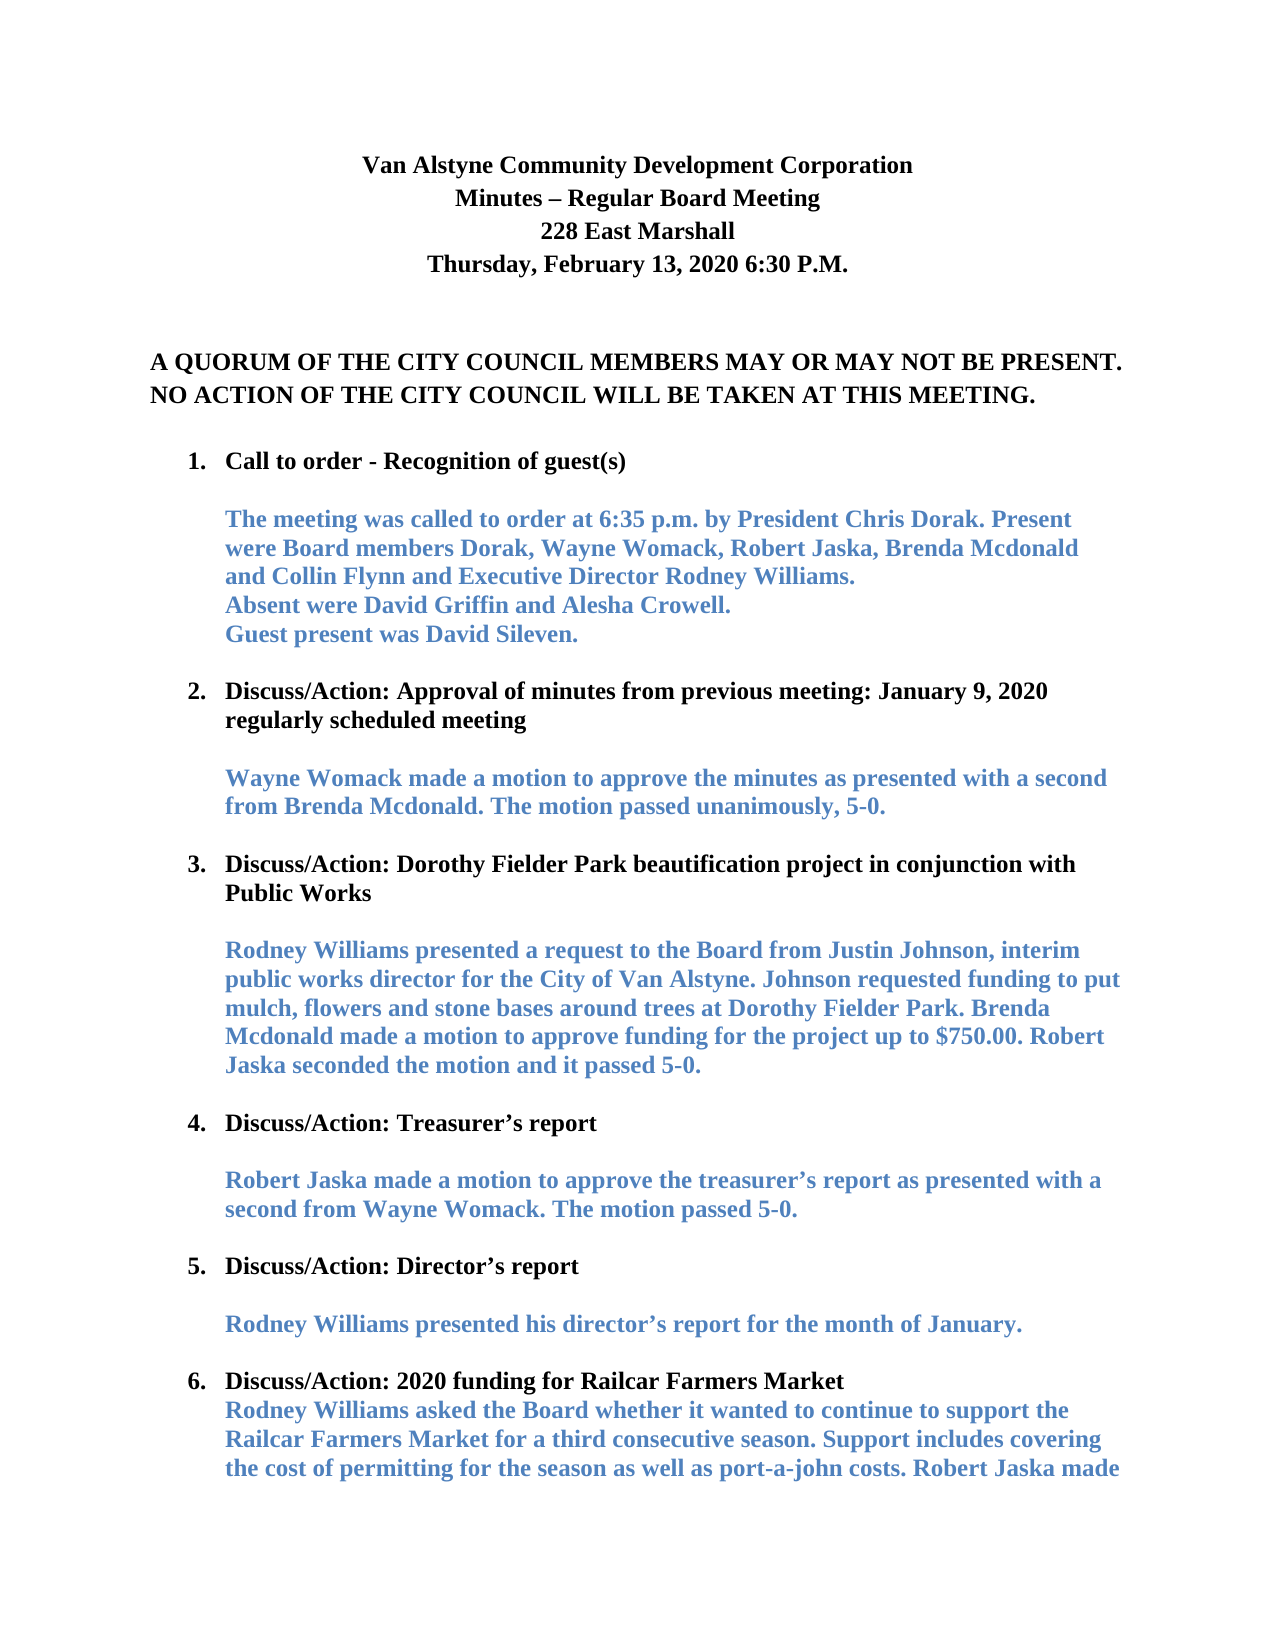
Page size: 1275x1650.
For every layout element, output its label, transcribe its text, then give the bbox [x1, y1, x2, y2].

text Thursday, February 13, 2020 6:30 P.M. [150, 249, 1125, 278]
text Wayne Womack made a motion to approve the minutes as presented with a second from Brenda Mcdonald. The motion passed unanimously, 5-0. [225, 763, 1125, 820]
text 5. Discuss/Action: Director’s report [187, 1251, 1125, 1280]
text A QUORUM OF THE CITY COUNCIL MEMBERS MAY OR MAY NOT BE PRESENT. NO ACTION OF THE CITY COUNCIL WILL BE TAKEN AT THIS MEETING. [150, 347, 1125, 409]
text Minutes – Regular Board Meeting [150, 183, 1125, 212]
text 3. Discuss/Action: Dorothy Fielder Park beautification project in conjunction with Public Works [187, 849, 1125, 906]
text The meeting was called to order at 6:35 p.m. by President Chris Dorak. Present were Board members Dorak, Wayne Womack, Robert Jaska, Brenda Mcdonald and Collin Flynn and Executive Director Rodney Williams. [225, 504, 1125, 590]
list Discuss/Action: Approval of minutes from previous meeting: January 9, 2020 regularly scheduled meeting [187, 676, 1125, 734]
text Rodney Williams presented his director’s report for the month of January. [187, 1309, 1125, 1338]
list Call to order - Recognition of guest(s) [187, 446, 1125, 475]
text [225, 1395, 1125, 1481]
text 4. Discuss/Action: Treasurer’s report [187, 1108, 1125, 1136]
text 228 East Marshall [150, 216, 1125, 245]
text Robert Jaska made a motion to approve the treasurer’s report as presented with a second from Wayne Womack. The motion passed 5-0. [187, 1165, 1125, 1223]
text 6. Discuss/Action: 2020 funding for Railcar Farmers Market [187, 1366, 1125, 1395]
text Absent were David Griffin and Alesha Crowell. [225, 590, 1125, 619]
text Rodney Williams presented a request to the Board from Justin Johnson, interim public works director for the City of Van Alstyne. Johnson requested funding to put mulch, flowers and stone bases around trees at Dorothy Fielder Park. Brenda Mcdonald made a motion to approve funding for the project up to $750.00. Robert Jaska seconded the motion and it passed 5-0. [187, 935, 1125, 1079]
text Van Alstyne Community Development Corporation [150, 150, 1125, 179]
text Guest present was David Sileven. [225, 619, 1125, 648]
